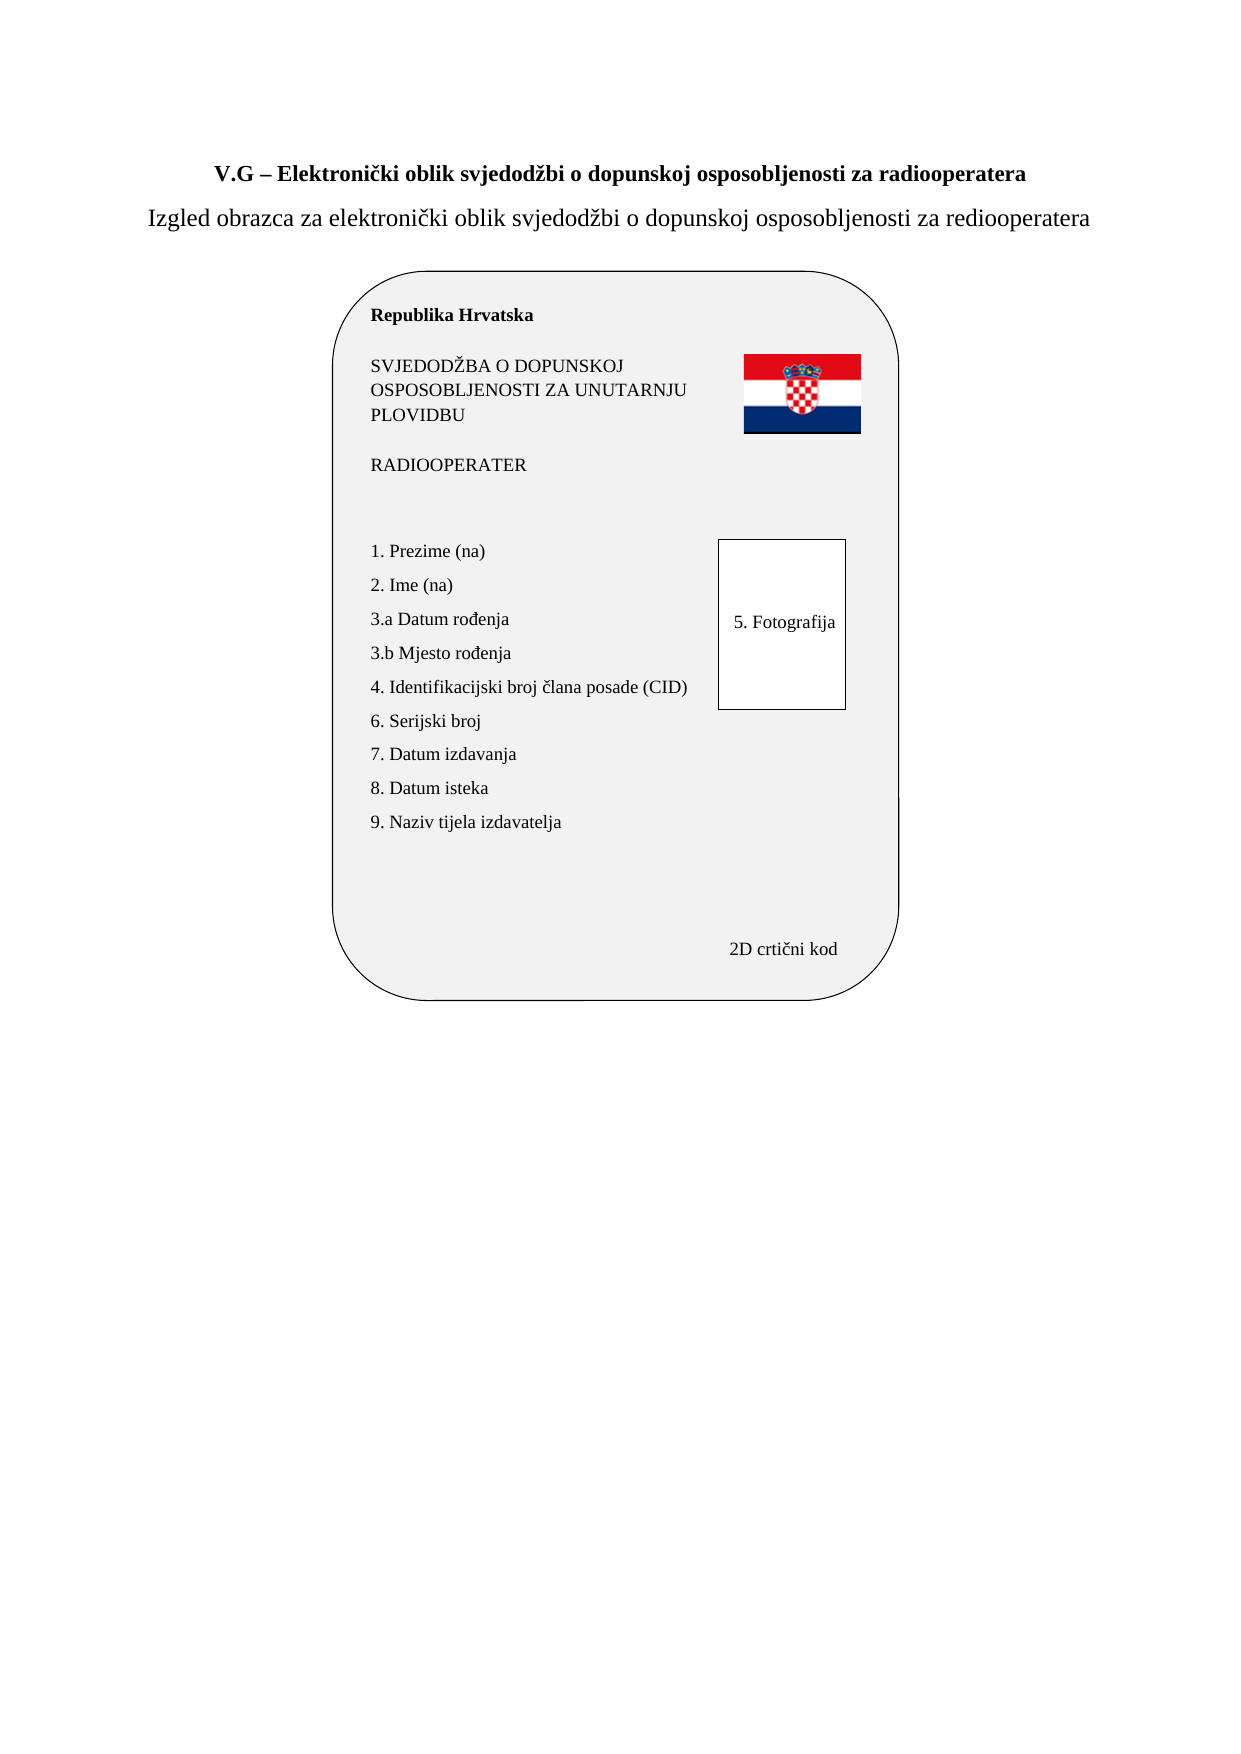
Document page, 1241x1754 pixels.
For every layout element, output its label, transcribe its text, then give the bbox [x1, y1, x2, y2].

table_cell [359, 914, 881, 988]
text Izgled obrazca za elektronički oblik svjedodžbi o dopunskoj osposobljenosti za rediooperatera [148, 203, 1092, 232]
picture [743, 354, 861, 434]
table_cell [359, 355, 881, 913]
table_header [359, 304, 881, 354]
subtitle V.G – Elektronički oblik svjedodžbi o dopunskoj osposobljenosti za radiooperatera [148, 160, 1092, 187]
